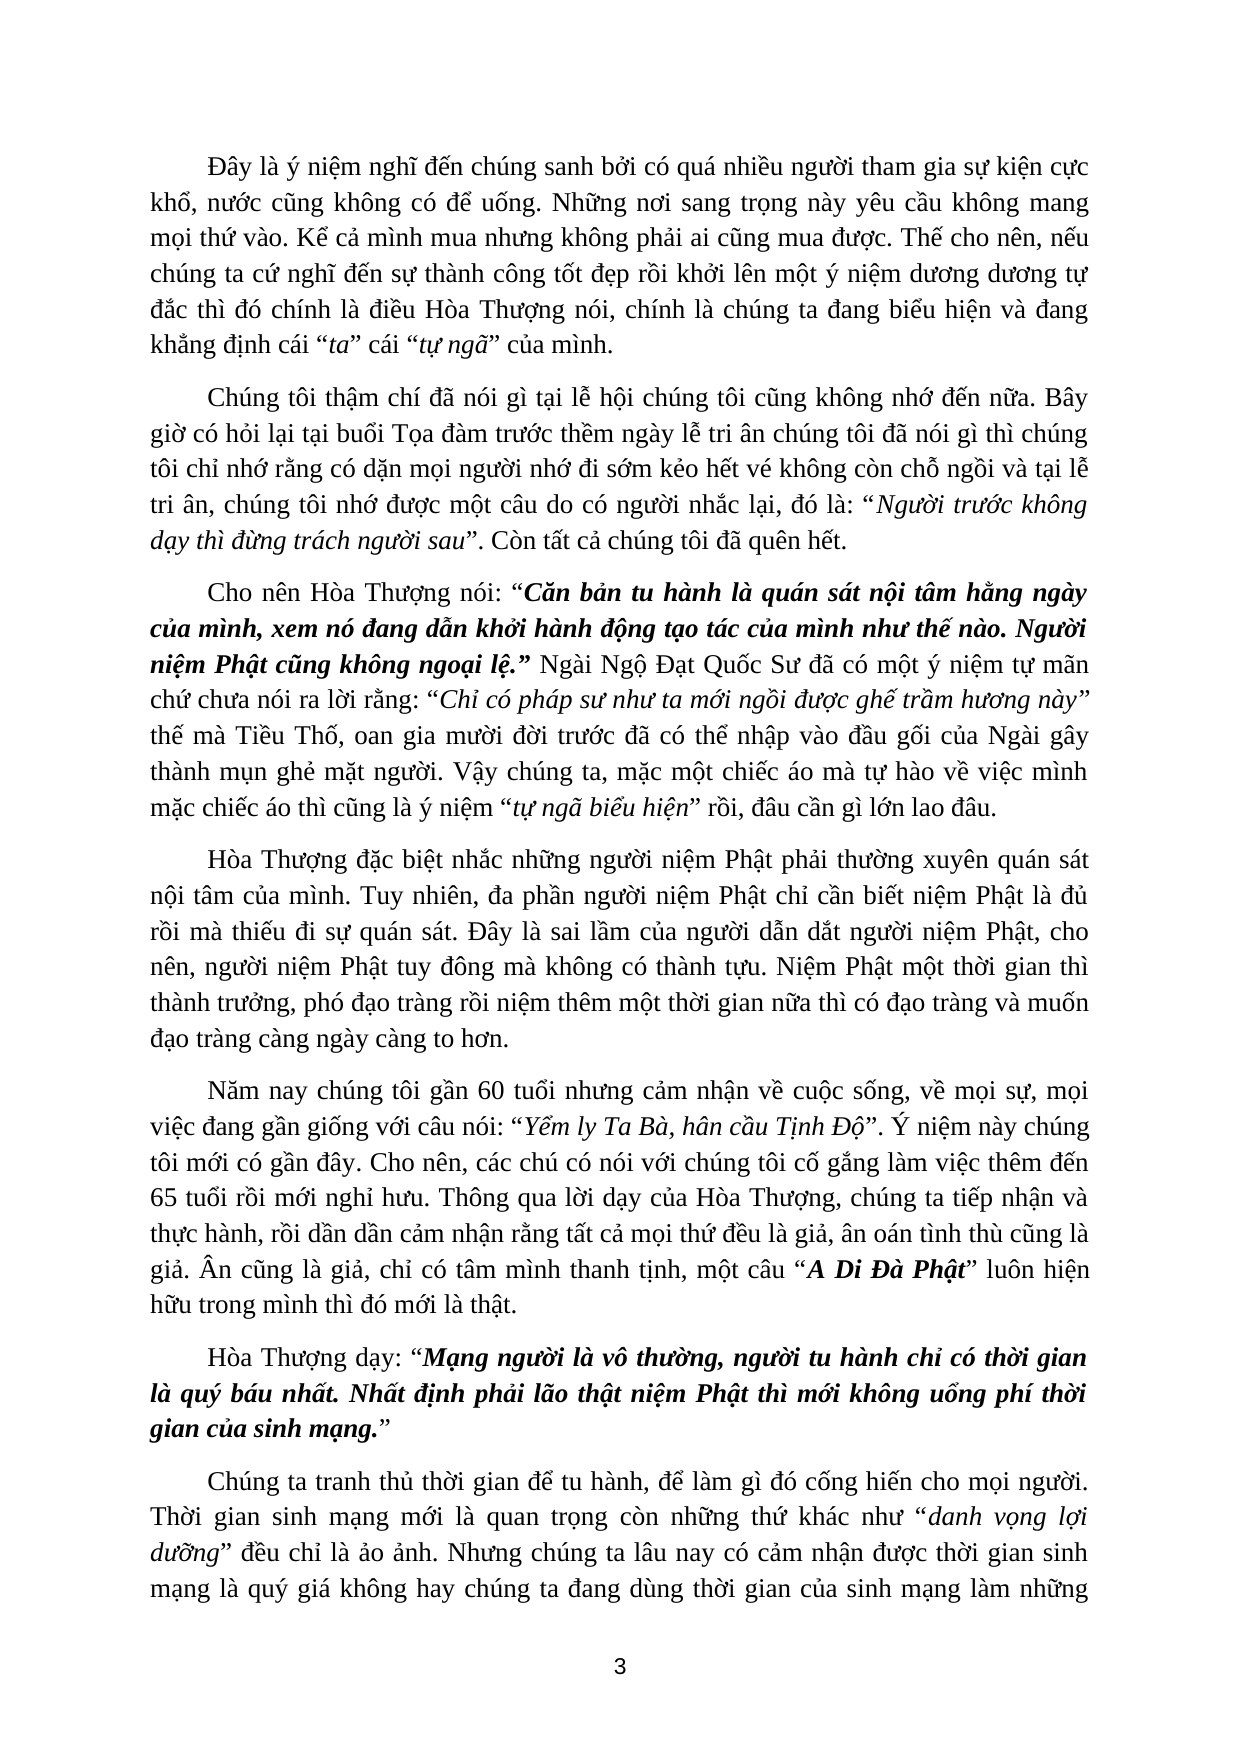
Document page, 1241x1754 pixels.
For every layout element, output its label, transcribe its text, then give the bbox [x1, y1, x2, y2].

text Chúng tôi thậm chí đã nói gì tại lễ hội chúng tôi cũng không nhớ đến nữa. Bây giờ có hỏi lại tại buổi Tọa đàm trước thềm ngày lễ tri ân chúng tôi đã nói gì thì chúng tôi chỉ nhớ rằng có dặn mọi người nhớ đi sớm kẻo hết vé không còn chỗ ngồi và tại lễ tri ân, chúng tôi nhớ được một câu do có người nhắc lại, đó là: “Người trước không dạy thì đừng trách người sau”. Còn tất cả chúng tôi đã quên hết. [150, 381, 1090, 555]
text Hòa Thượng dạy: “Mạng người là vô thường, người tu hành chỉ có thời gian là quý báu nhất. Nhất định phải lão thật niệm Phật thì mới không uổng phí thời gian của sinh mạng.” [150, 1341, 1090, 1443]
text Đây là ý niệm nghĩ đến chúng sanh bởi có quá nhiều người tham gia sự kiện cực khổ, nước cũng không có để uống. Những nơi sang trọng này yêu cầu không mang mọi thứ vào. Kể cả mình mua nhưng không phải ai cũng mua được. Thế cho nên, nếu chúng ta cứ nghĩ đến sự thành công tốt đẹp rồi khởi lên một ý niệm dương dương tự đắc thì đó chính là điều Hòa Thượng nói, chính là chúng ta đang biểu hiện và đang khẳng định cái “ta” cái “tự ngã” của mình. [150, 150, 1090, 360]
text Cho nên Hòa Thượng nói: “Căn bản tu hành là quán sát nội tâm hằng ngày của mình, xem nó đang dẫn khởi hành động tạo tác của mình như thế nào. Người niệm Phật cũng không ngoại lệ.” Ngài Ngộ Đạt Quốc Sư đã có một ý niệm tự mãn chứ chưa nói ra lời rằng: “Chỉ có pháp sư như ta mới ngồi được ghế trầm hương này” thế mà Tiều Thố, oan gia mười đời trước đã có thể nhập vào đầu gối của Ngài gây thành mụn ghẻ mặt người. Vậy chúng ta, mặc một chiếc áo mà tự hào về việc mình mặc chiếc áo thì cũng là ý niệm “tự ngã biểu hiện” rồi, đâu cần gì lớn lao đâu. [150, 576, 1090, 822]
text Hòa Thượng đặc biệt nhắc những người niệm Phật phải thường xuyên quán sát nội tâm của mình. Tuy nhiên, đa phần người niệm Phật chỉ cần biết niệm Phật là đủ rồi mà thiếu đi sự quán sát. Đây là sai lầm của người dẫn dắt người niệm Phật, cho nên, người niệm Phật tuy đông mà không có thành tựu. Niệm Phật một thời gian thì thành trưởng, phó đạo tràng rồi niệm thêm một thời gian nữa thì có đạo tràng và muốn đạo tràng càng ngày càng to hơn. [150, 843, 1090, 1053]
text Năm nay chúng tôi gần 60 tuổi nhưng cảm nhận về cuộc sống, về mọi sự, mọi việc đang gần giống với câu nói: “Yểm ly Ta Bà, hân cầu Tịnh Độ”. Ý niệm này chúng tôi mới có gần đây. Cho nên, các chú có nói với chúng tôi cố gắng làm việc thêm đến 65 tuổi rồi mới nghỉ hưu. Thông qua lời dạy của Hòa Thượng, chúng ta tiếp nhận và thực hành, rồi dần dần cảm nhận rằng tất cả mọi thứ đều là giả, ân oán tình thù cũng là giả. Ân cũng là giả, chỉ có tâm mình thanh tịnh, một câu “A Di Đà Phật” luôn hiện hữu trong mình thì đó mới là thật. [150, 1074, 1090, 1320]
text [150, 1465, 1090, 1603]
